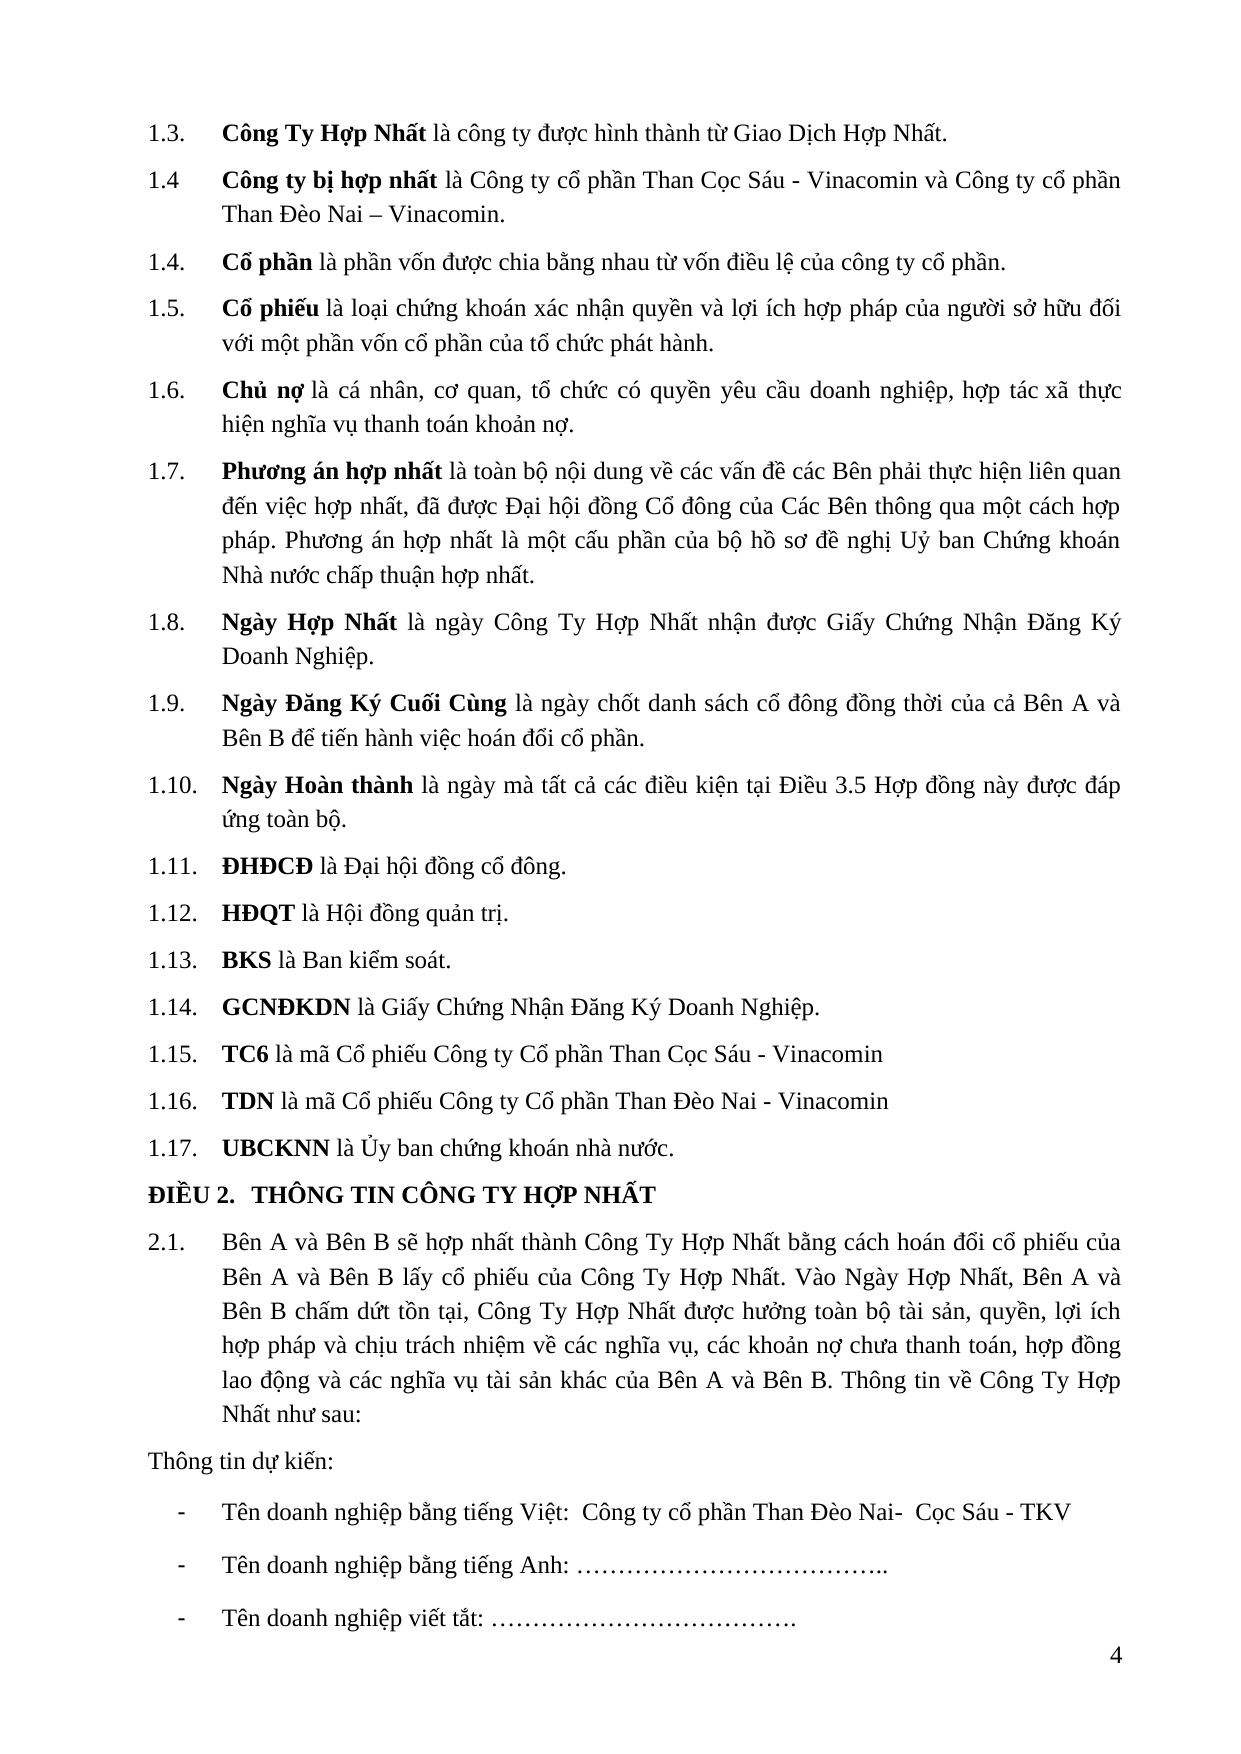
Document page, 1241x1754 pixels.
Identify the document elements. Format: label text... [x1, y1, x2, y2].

list HĐQT là Hội đồng quản trị. [148, 898, 1122, 927]
text 1.4 Công ty bị hợp nhất là Công ty cổ phần Than Cọc Sáu - Vinacomin và Công ty cổ phần Than Đèo Nai – Vinacomin. [148, 165, 1122, 228]
list Cổ phiếu là loại chứng khoán xác nhận quyền và lợi ích hợp pháp của người sở hữu đối với một phần vốn cổ phần của tổ chức phát hành. [148, 293, 1122, 357]
list Công Ty Hợp Nhất là công ty được hình thành từ Giao Dịch Hợp Nhất. [148, 118, 1122, 147]
list TC6 là mã Cổ phiếu Công ty Cổ phần Than Cọc Sáu - Vinacomin [148, 1039, 1122, 1068]
list ĐHĐCĐ là Đại hội đồng cổ đông. [148, 851, 1122, 880]
list UBCKNN là Ủy ban chứng khoán nhà nước. [148, 1133, 1122, 1162]
list Bên A và Bên B sẽ hợp nhất thành Công Ty Hợp Nhất bằng cách hoán đổi cổ phiếu của Bên A và Bên B lấy cổ phiếu của Công Ty Hợp Nhất. Vào Ngày Hợp Nhất, Bên A và Bên B chấm dứt tồn tại, Công Ty Hợp Nhất được hưởng toàn bộ tài sản, quyền, lợi ích hợp pháp và chịu trách nhiệm về các nghĩa vụ, các khoản nợ chưa thanh toán, hợp đồng lao động và các nghĩa vụ tài sản khác của Bên A và Bên B. Thông tin về Công Ty Hợp Nhất như sau: [148, 1227, 1122, 1428]
list Tên doanh nghiệp bằng tiếng Anh: ……………………………….. [177, 1547, 1122, 1581]
list Phương án hợp nhất là toàn bộ nội dung về các vấn đề các Bên phải thực hiện liên quan đến việc hợp nhất, đã được Đại hội đồng Cổ đông của Các Bên thông qua một cách hợp pháp. Phương án hợp nhất là một cấu phần của bộ hồ sơ đề nghị Uỷ ban Chứng khoán Nhà nước chấp thuận hợp nhất. [148, 456, 1122, 589]
list Ngày Hoàn thành là ngày mà tất cả các điều kiện tại Điều 3.5 Hợp đồng này được đáp ứng toàn bộ. [148, 770, 1122, 833]
list Tên doanh nghiệp bằng tiếng Việt: Công ty cổ phần Than Đèo Nai- Cọc Sáu - TKV [177, 1493, 1122, 1527]
list Tên doanh nghiệp viết tắt: ………………………………. [177, 1600, 1122, 1634]
list BKS là Ban kiểm soát. [148, 945, 1122, 974]
list THÔNG TIN CÔNG TY HỢP NHẤT [148, 1180, 1122, 1209]
list Chủ nợ là cá nhân, cơ quan, tổ chức có quyền yêu cầu doanh nghiệp, hợp tác xã thực hiện nghĩa vụ thanh toán khoản nợ. [148, 375, 1122, 438]
list TDN là mã Cổ phiếu Công ty Cổ phần Than Đèo Nai - Vinacomin [148, 1086, 1122, 1115]
list Ngày Hợp Nhất là ngày Công Ty Hợp Nhất nhận được Giấy Chứng Nhận Đăng Ký Doanh Nghiệp. [148, 607, 1122, 670]
list GCNĐKDN là Giấy Chứng Nhận Đăng Ký Doanh Nghiệp. [148, 992, 1122, 1021]
list Ngày Đăng Ký Cuối Cùng là ngày chốt danh sách cổ đông đồng thời của cả Bên A và Bên B để tiến hành việc hoán đổi cổ phần. [148, 688, 1122, 752]
list Cổ phần là phần vốn được chia bằng nhau từ vốn điều lệ của công ty cổ phần. [148, 247, 1122, 275]
text Thông tin dự kiến: [148, 1446, 1122, 1475]
